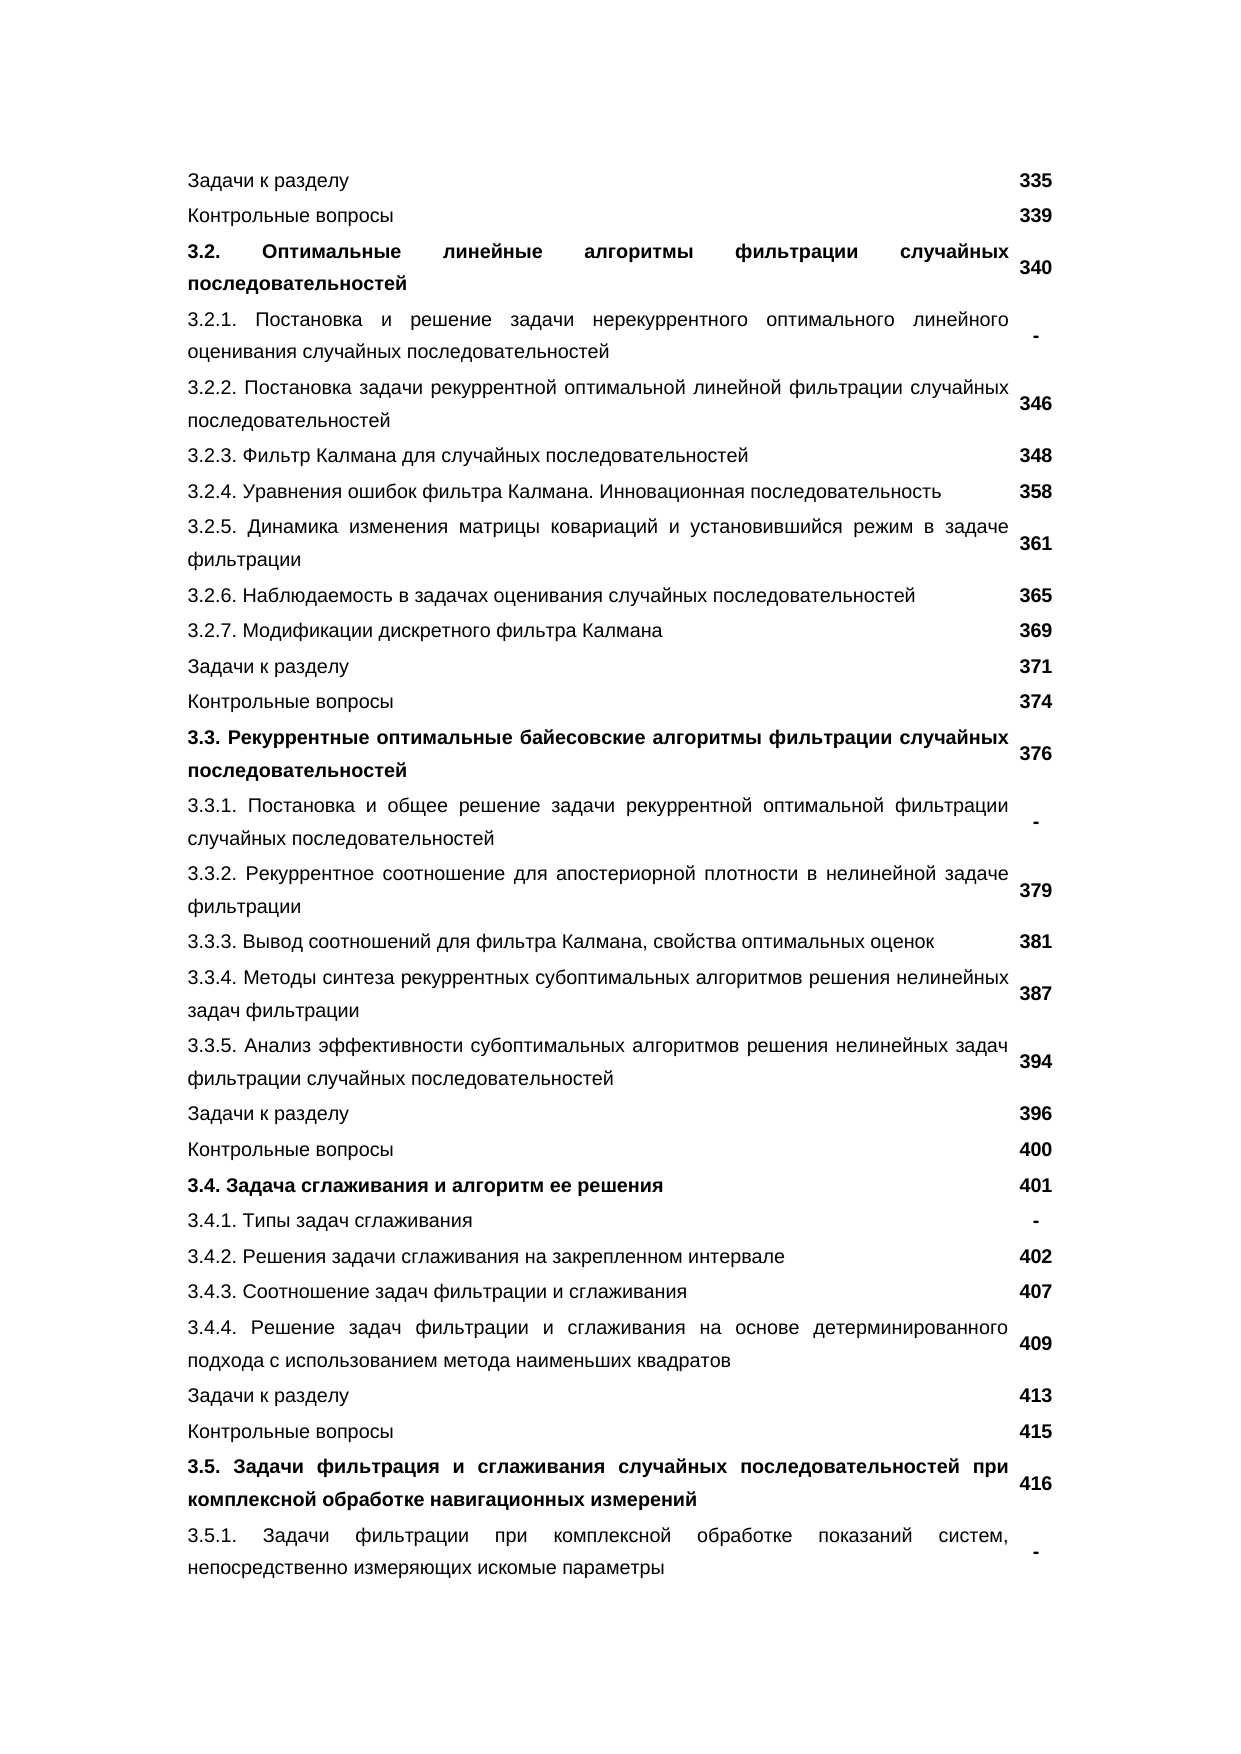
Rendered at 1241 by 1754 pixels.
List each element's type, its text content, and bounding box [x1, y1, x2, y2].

table_cell 3.4.1. Типы задач сглаживания [186, 1203, 1011, 1238]
table_cell 339 [1011, 198, 1061, 233]
table_cell 396 [1011, 1096, 1061, 1131]
table_cell Контрольные вопросы [186, 1413, 1011, 1449]
table_cell Задачи к разделу [186, 1378, 1011, 1413]
table_cell 3.3.3. Вывод соотношений для фильтра Калмана, свойства оптимальных оценок [186, 924, 1011, 959]
table_cell 413 [1011, 1378, 1061, 1413]
table_cell 402 [1011, 1238, 1061, 1274]
table_cell Задачи к разделу [186, 162, 1011, 198]
table_cell 3.2.1. Постановка и решение задачи нерекуррентного оптимального линейного оценивания случайных последовательностей [186, 301, 1011, 369]
table_cell 387 [1011, 960, 1061, 1028]
table_cell 335 [1011, 162, 1061, 198]
table_cell 415 [1011, 1413, 1061, 1449]
table_cell 3.4.4. Решение задач фильтрации и сглаживания на основе детерминированного подхода с использованием метода наименьших квадратов [186, 1310, 1011, 1378]
table_cell 401 [1011, 1167, 1061, 1203]
table_cell 3.4.3. Соотношение задач фильтрации и сглаживания [186, 1274, 1011, 1309]
table_cell 3.2.3. Фильтр Калмана для случайных последовательностей [186, 438, 1011, 473]
table_cell 416 [1011, 1449, 1061, 1517]
table_cell 340 [1011, 233, 1061, 301]
table_cell 379 [1011, 856, 1061, 924]
table_cell 361 [1011, 509, 1061, 577]
table_cell Задачи к разделу [186, 1096, 1011, 1131]
table_cell 394 [1011, 1028, 1061, 1096]
table_cell - [1011, 301, 1061, 369]
table_cell 407 [1011, 1274, 1061, 1309]
table_cell 371 [1011, 648, 1061, 684]
table_cell 358 [1011, 473, 1061, 509]
table_cell Контрольные вопросы [186, 684, 1011, 719]
table_cell 3.5. Задачи фильтрация и сглаживания случайных последовательностей при комплексной обработке навигационных измерений [186, 1449, 1011, 1517]
table_cell - [1011, 788, 1061, 856]
table_cell Контрольные вопросы [186, 198, 1011, 233]
table_cell 348 [1011, 438, 1061, 473]
table_cell 3.5.1. Задачи фильтрации при комплексной обработке показаний систем, непосредственно измеряющих искомые параметры [186, 1517, 1011, 1585]
table_cell 400 [1011, 1131, 1061, 1167]
table_cell 374 [1011, 684, 1061, 719]
table_cell 381 [1011, 924, 1061, 959]
table_cell 365 [1011, 577, 1061, 613]
table_cell Задачи к разделу [186, 648, 1011, 684]
table_cell 376 [1011, 720, 1061, 788]
table_cell 3.3.4. Методы синтеза рекуррентных субоптимальных алгоритмов решения нелинейных задач фильтрации [186, 960, 1011, 1028]
table_cell 369 [1011, 613, 1061, 648]
table_cell - [1011, 1203, 1061, 1238]
table_cell 3.4.2. Решения задачи сглаживания на закрепленном интервале [186, 1238, 1011, 1274]
table_cell - [1011, 1517, 1061, 1585]
table_cell 3.3.5. Анализ эффективности субоптимальных алгоритмов решения нелинейных задач фильтрации случайных последовательностей [186, 1028, 1011, 1096]
table_cell 3.2.7. Модификации дискретного фильтра Калмана [186, 613, 1011, 648]
table_cell 3.2.5. Динамика изменения матрицы ковариаций и установившийся режим в задаче фильтрации [186, 509, 1011, 577]
table_cell 409 [1011, 1310, 1061, 1378]
table_cell 3.2. Оптимальные линейные алгоритмы фильтрации случайных последовательностей [186, 233, 1011, 301]
table_cell 3.2.6. Наблюдаемость в задачах оценивания случайных последовательностей [186, 577, 1011, 613]
table_cell 3.3.2. Рекуррентное соотношение для апостериорной плотности в нелинейной задаче фильтрации [186, 856, 1011, 924]
table_cell 3.4. Задача сглаживания и алгоритм ее решения [186, 1167, 1011, 1203]
table_cell Контрольные вопросы [186, 1131, 1011, 1167]
table_cell 3.3.1. Постановка и общее решение задачи рекуррентной оптимальной фильтрации случайных последовательностей [186, 788, 1011, 856]
table_cell 3.2.4. Уравнения ошибок фильтра Калмана. Инновационная последовательность [186, 473, 1011, 509]
table_cell 346 [1011, 370, 1061, 438]
table_cell 3.2.2. Постановка задачи рекуррентной оптимальной линейной фильтрации случайных последовательностей [186, 370, 1011, 438]
table_cell 3.3. Рекуррентные оптимальные байесовские алгоритмы фильтрации случайных последовательностей [186, 720, 1011, 788]
